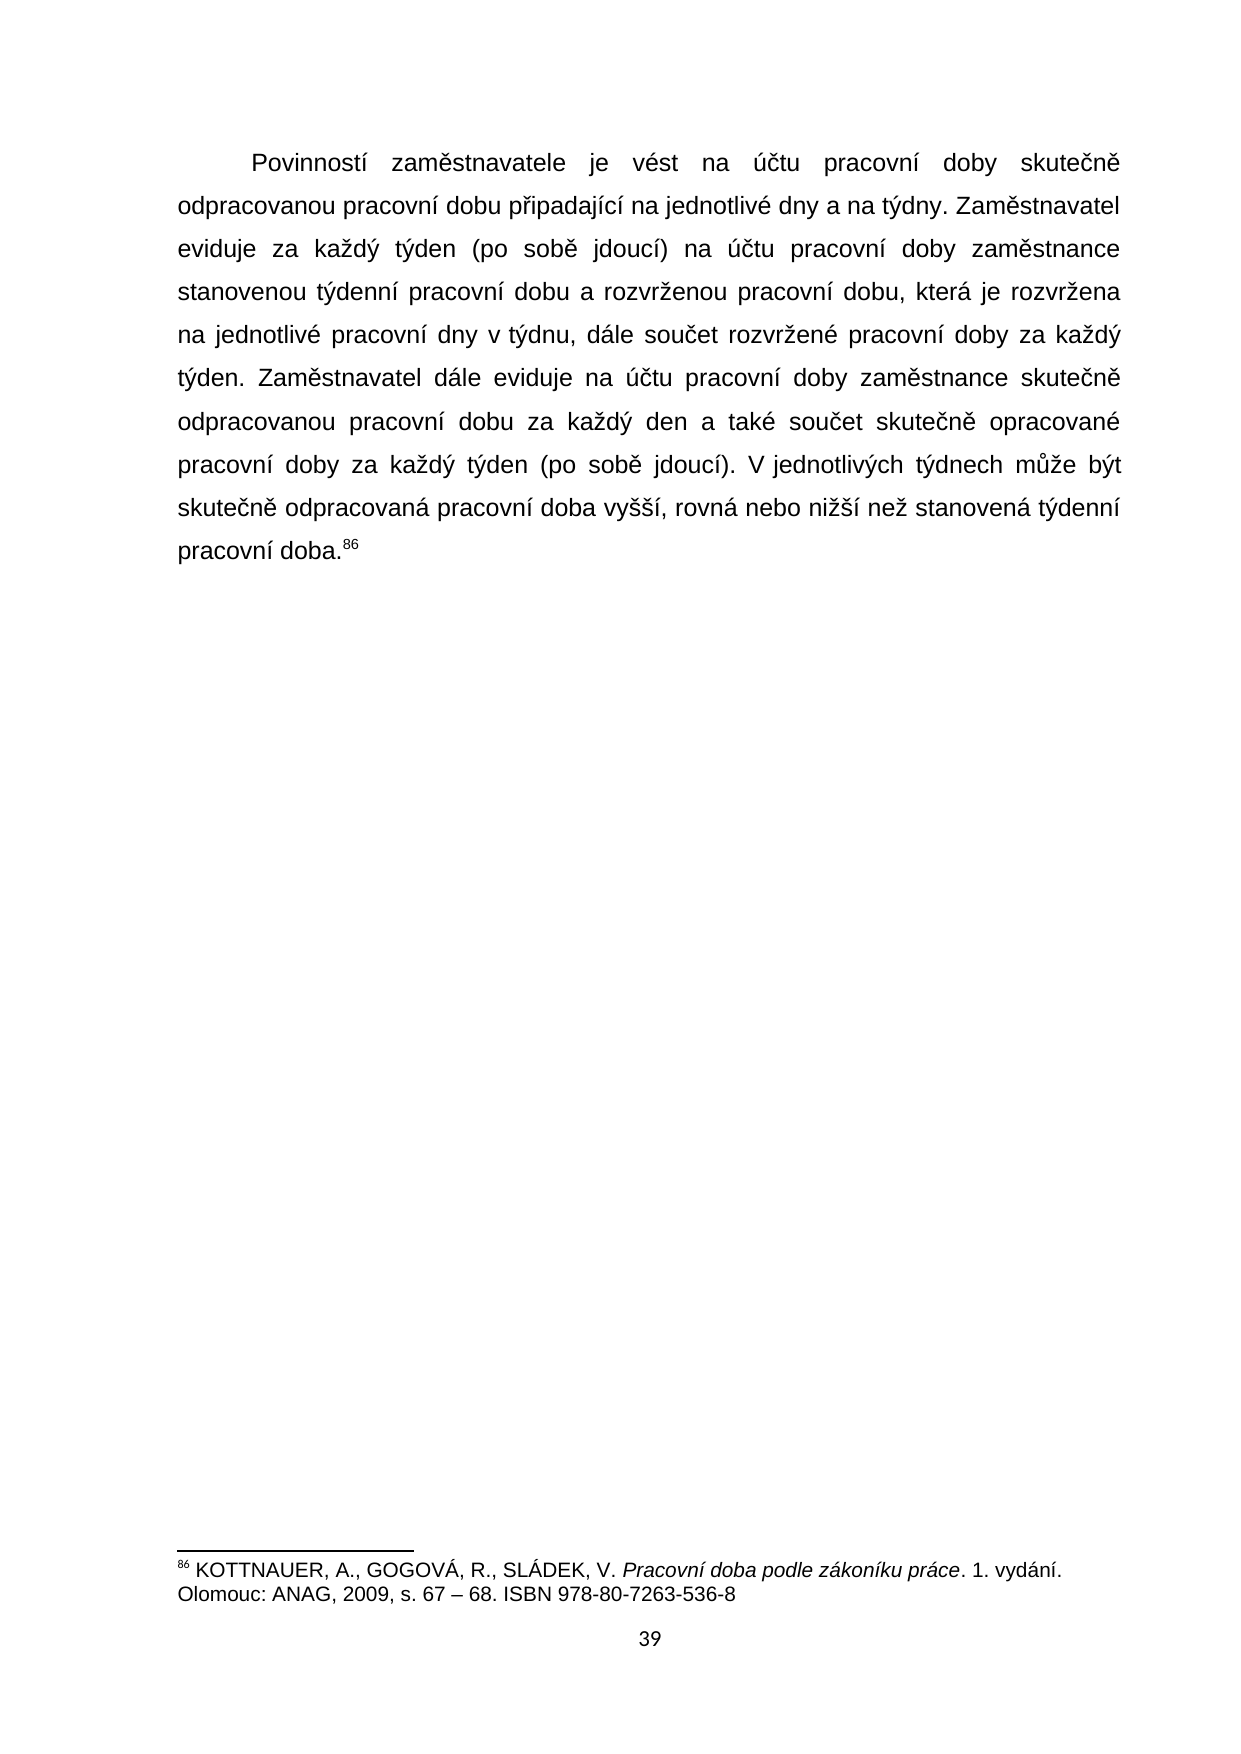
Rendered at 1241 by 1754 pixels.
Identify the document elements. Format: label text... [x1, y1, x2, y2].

text Povinností zaměstnavatele je vést na účtu pracovní doby skutečně odpracovanou pracovní dobu připadající na jednotlivé dny a na týdny. Zaměstnavatel eviduje za každý týden (po sobě jdoucí) na účtu pracovní doby zaměstnance stanovenou týdenní pracovní dobu a rozvrženou pracovní dobu, která je rozvržena na jednotlivé pracovní dny v týdnu, dále součet rozvržené pracovní doby za každý týden. Zaměstnavatel dále eviduje na účtu pracovní doby zaměstnance skutečně odpracovanou pracovní dobu za každý den a také součet skutečně opracované pracovní doby za každý týden (po sobě jdoucí). V jednotlivých týdnech může být skutečně odpracovaná pracovní doba vyšší, rovná nebo nižší než stanovená týdenní pracovní doba. [177, 148, 1122, 564]
